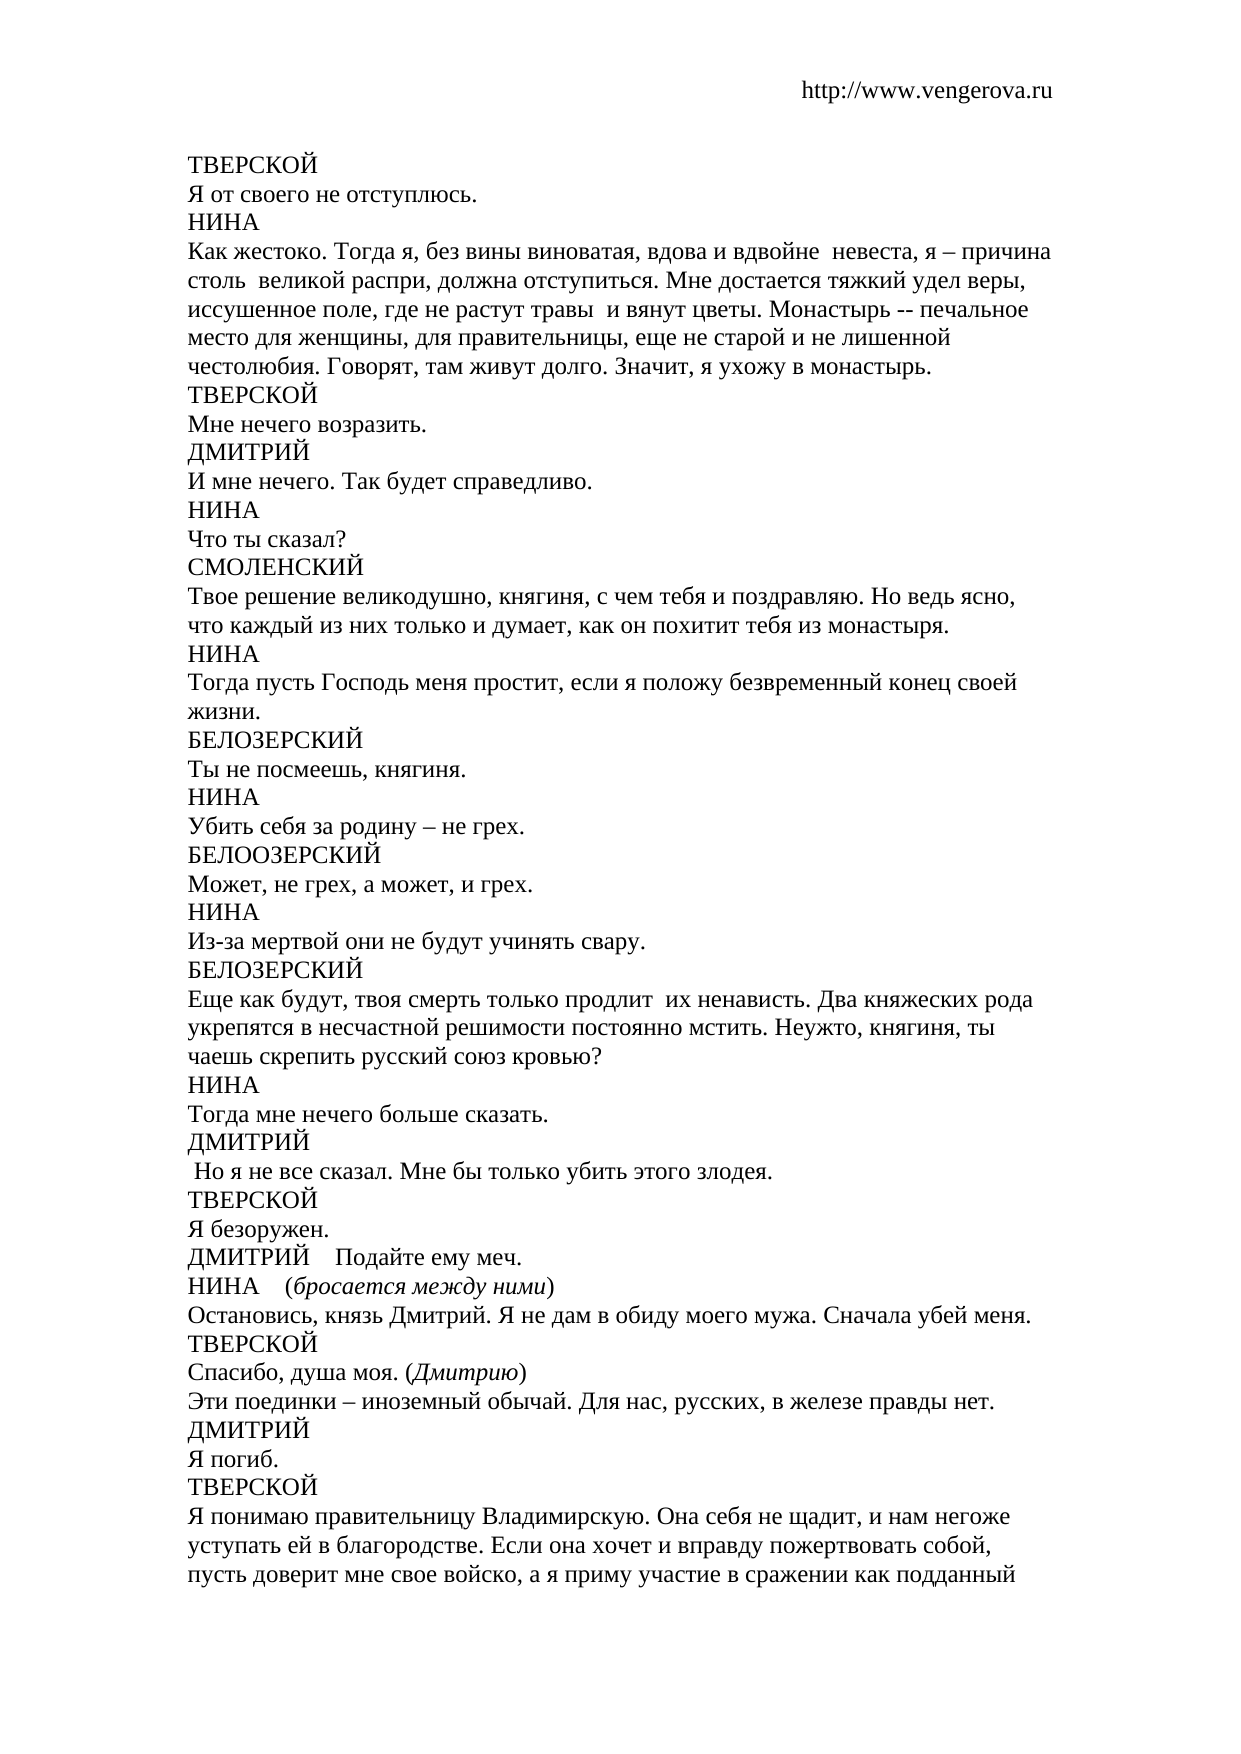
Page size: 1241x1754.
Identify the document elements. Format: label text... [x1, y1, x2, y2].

text НИНА (бросается между ними) [187, 1271, 1053, 1300]
text БЕЛООЗЕРСКИЙ [187, 840, 1053, 869]
text Спасибо, душа моя. (Дмитрию) [187, 1357, 1053, 1386]
text Но я не все сказал. Мне бы только убить этого злодея. [187, 1156, 1053, 1185]
text НИНА [187, 782, 1053, 811]
text Эти поединки – иноземный обычай. Для нас, русских, в железе правды нет. [187, 1386, 1053, 1415]
text БЕЛОЗЕРСКИЙ [187, 955, 1053, 984]
text Твое решение великодушно, княгиня, с чем тебя и поздравляю. Но ведь ясно, что каждый из них только и думает, как он похитит тебя из монастыря. [187, 581, 1053, 639]
text НИНА [187, 495, 1053, 524]
text ДМИТРИЙ Подайте ему меч. [187, 1242, 1053, 1271]
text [187, 1501, 1053, 1587]
text Тогда пусть Господь меня простит, если я положу безвременный конец своей жизни. [187, 667, 1053, 725]
text ДМИТРИЙ [187, 1415, 1053, 1444]
text Ты не посмеешь, княгиня. [187, 754, 1053, 782]
text Я безоружен. [187, 1214, 1053, 1242]
text НИНА [187, 639, 1053, 667]
text Тогда мне нечего больше сказать. [187, 1099, 1053, 1127]
text Остановись, князь Дмитрий. Я не дам в обиду моего мужа. Сначала убей меня. [187, 1300, 1053, 1329]
text Убить себя за родину – не грех. [187, 811, 1053, 840]
text Что ты сказал? [187, 524, 1053, 552]
text НИНА [187, 897, 1053, 926]
text БЕЛОЗЕРСКИЙ [187, 725, 1053, 754]
text ТВЕРСКОЙ [187, 380, 1053, 409]
text ДМИТРИЙ [187, 437, 1053, 466]
text ДМИТРИЙ [187, 1127, 1053, 1156]
text Может, не грех, а может, и грех. [187, 869, 1053, 897]
text ТВЕРСКОЙ [187, 150, 1053, 179]
text НИНА [187, 207, 1053, 236]
text ТВЕРСКОЙ [187, 1329, 1053, 1357]
text Мне нечего возразить. [187, 409, 1053, 437]
text ТВЕРСКОЙ [187, 1185, 1053, 1214]
text И мне нечего. Так будет справедливо. [187, 466, 1053, 495]
text Из-за мертвой они не будут учинять свару. [187, 926, 1053, 955]
text Я от своего не отступлюсь. [187, 179, 1053, 207]
text ТВЕРСКОЙ [187, 1472, 1053, 1501]
text Еще как будут, твоя смерть только продлит их ненависть. Два княжеских рода укрепятся в несчастной решимости постоянно мстить. Неужто, княгиня, ты чаешь скрепить русский союз кровью? [187, 984, 1053, 1070]
text СМОЛЕНСКИЙ [187, 552, 1053, 581]
text Я погиб. [187, 1444, 1053, 1472]
text НИНА [187, 1070, 1053, 1099]
text Как жестоко. Тогда я, без вины виноватая, вдова и вдвойне невеста, я – причина столь великой распри, должна отступиться. Мне достается тяжкий удел веры, иссушенное поле, где не растут травы и вянут цветы. Монастырь -- печальное место для женщины, для правительницы, еще не старой и не лишенной честолюбия. Говорят, там живут долго. Значит, я ухожу в монастырь. [187, 236, 1053, 380]
